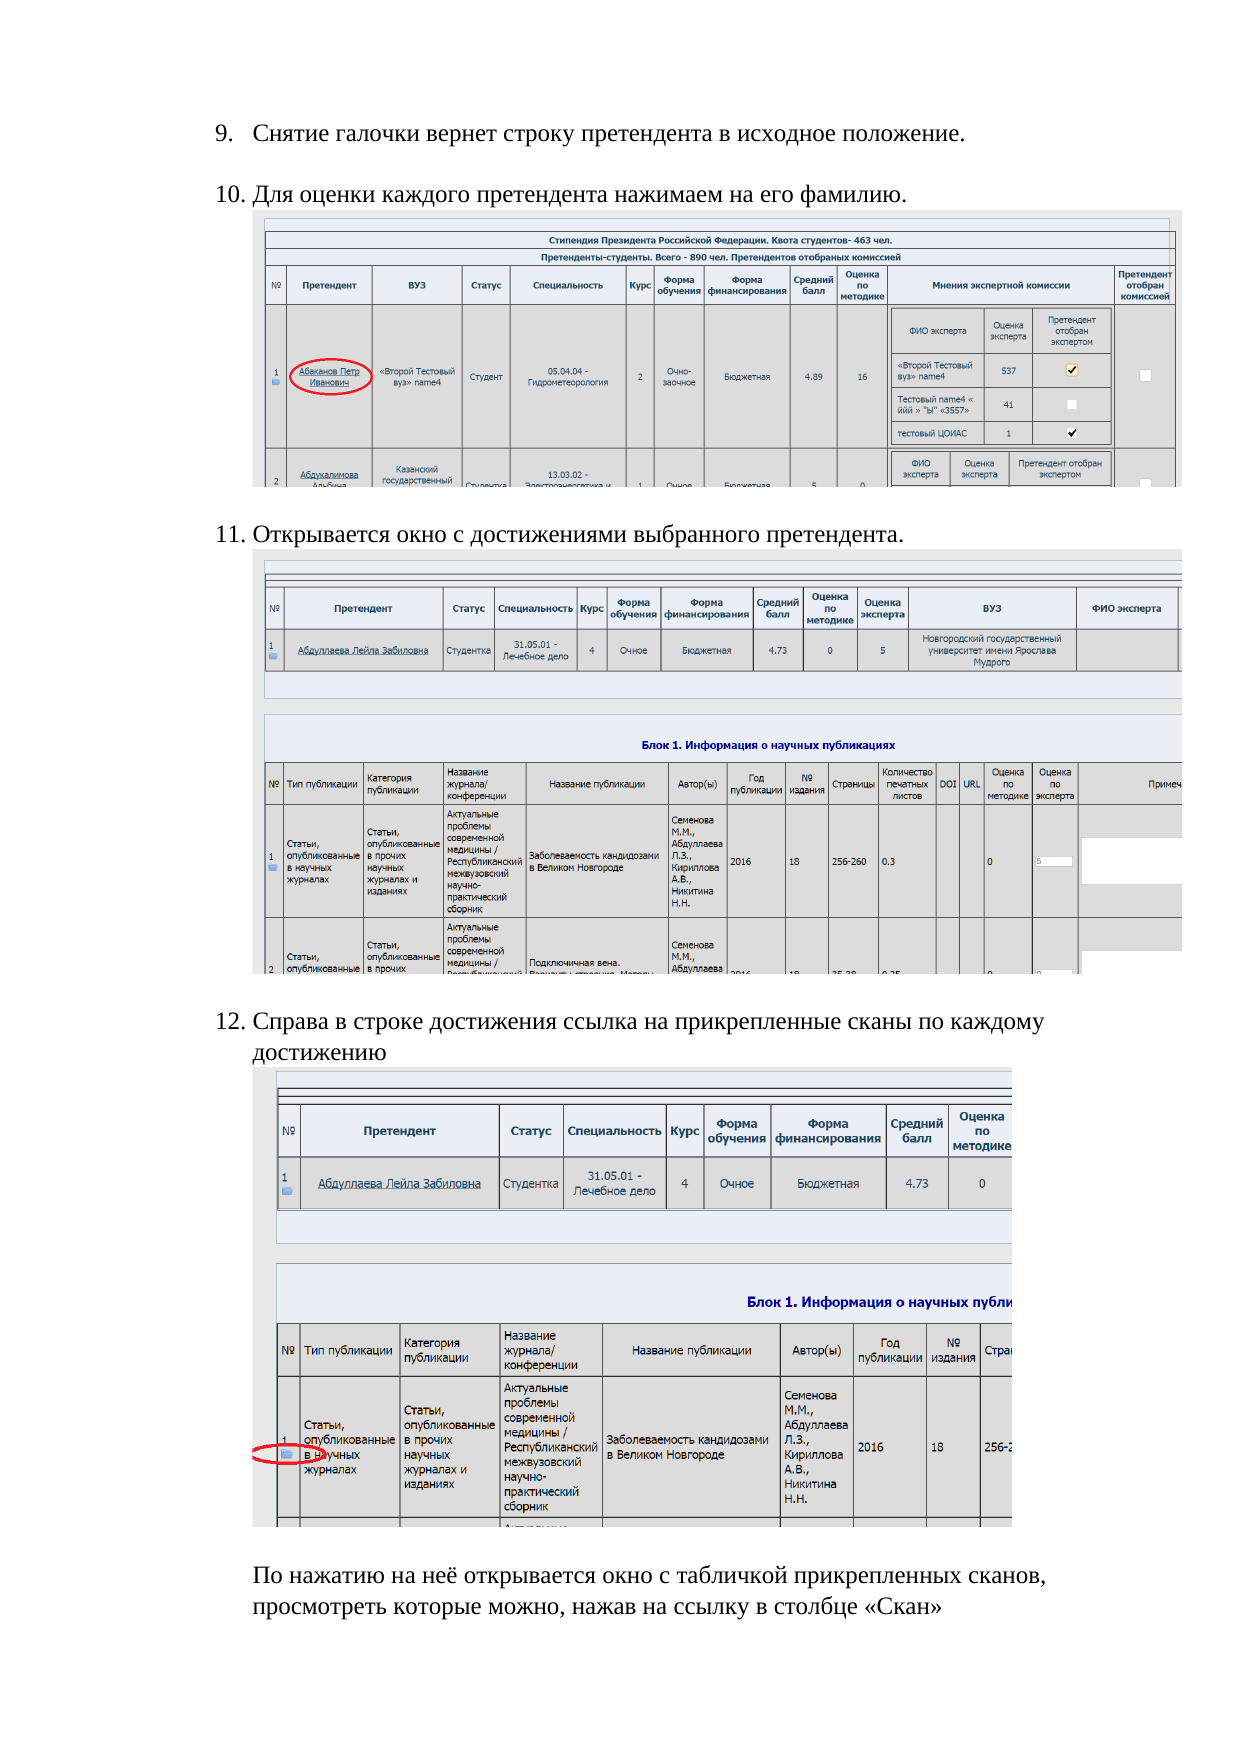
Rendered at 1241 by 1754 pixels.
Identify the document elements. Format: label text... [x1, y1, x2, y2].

list Снятие галочки вернет строку претендента в исходное положение. [215, 118, 1152, 177]
picture [252, 1067, 1012, 1527]
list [215, 1006, 1152, 1620]
picture [252, 549, 1183, 974]
picture [252, 210, 1183, 487]
